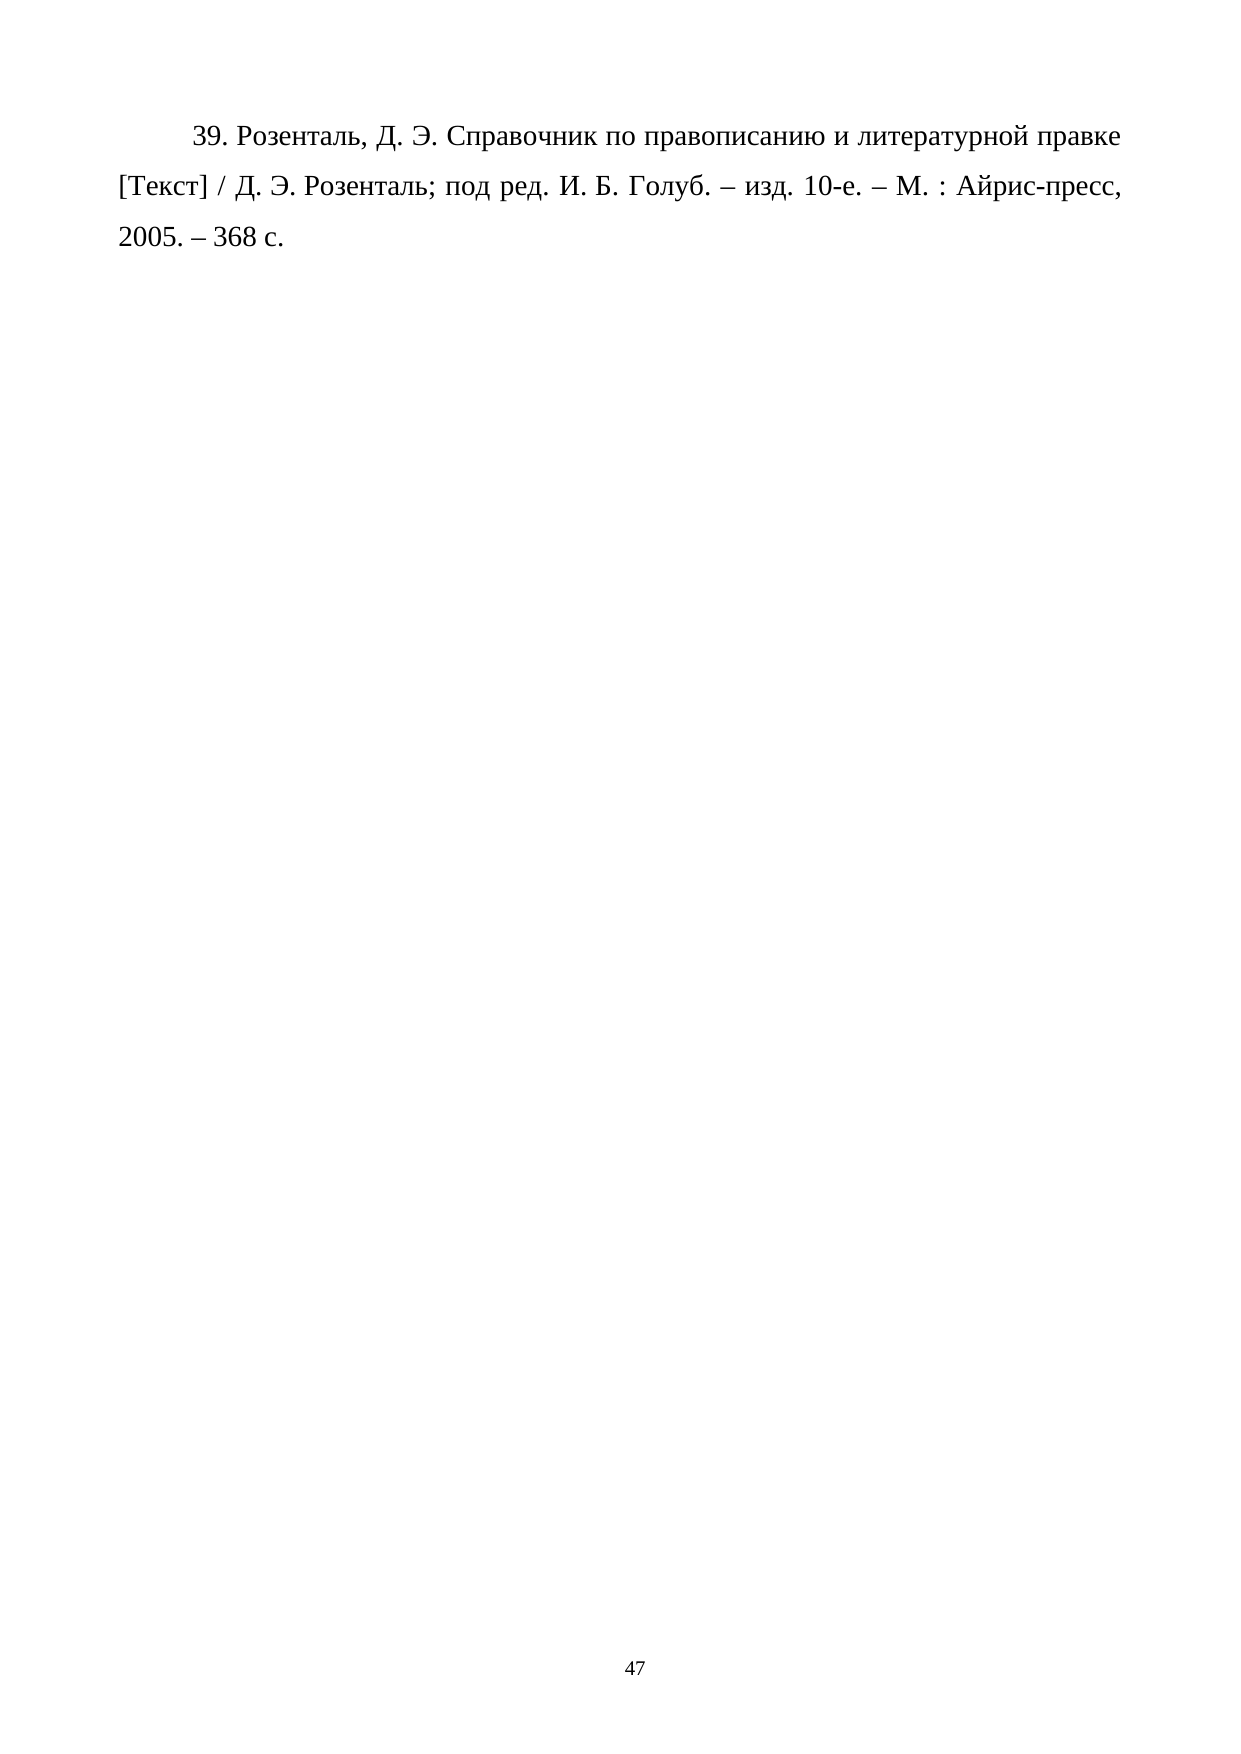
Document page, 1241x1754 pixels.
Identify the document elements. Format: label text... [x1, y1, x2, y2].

list Розенталь, Д. Э. Справочник по правописанию и литературной правке [Текст] / Д. Э. Розенталь; под ред. И. Б. Голуб. – изд. 10-е. – М. : Айрис-пресс, 2005. – 368 с. [118, 118, 1122, 252]
